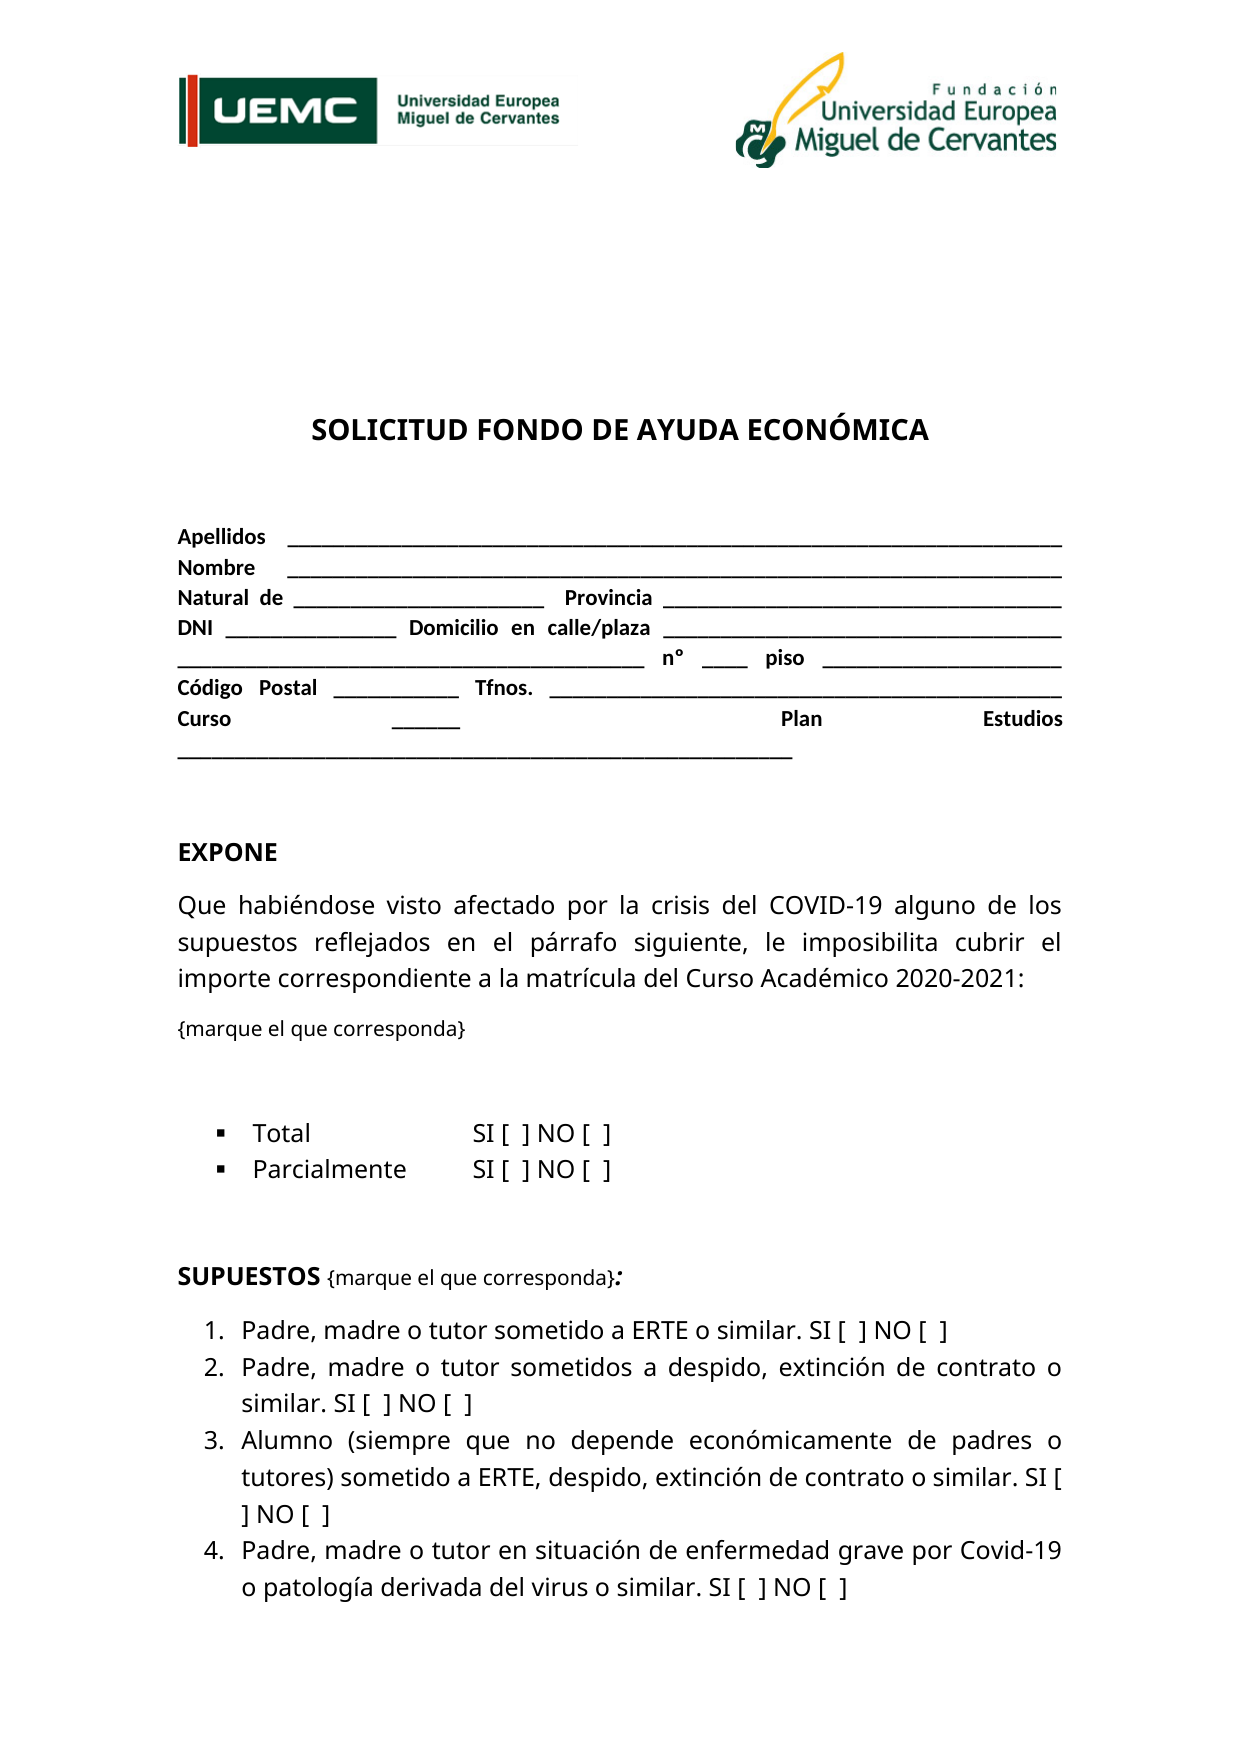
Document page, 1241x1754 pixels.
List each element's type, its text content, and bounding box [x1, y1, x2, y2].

text Apellidos ____________________________________________________________________ Nombre ____________________________________________________________________ Natural de ______________________ Provincia ___________________________________ DNI _______________ Domicilio en calle/plaza ___________________________________ _________________________________________ nº ____ piso _____________________ Código Postal ___________ Tfnos. _____________________________________________ Curso ______ Plan Estudios ______________________________________________________ [177, 522, 1063, 762]
list Padre, madre o tutor en situación de enfermedad grave por Covid-19 o patología derivada del virus o similar. SI [ ] NO [ ] [204, 1533, 1063, 1604]
text SOLICITUD FONDO DE AYUDA ECONÓMICA [177, 409, 1063, 449]
picture [735, 52, 1057, 168]
text SUPUESTOS {marque el que corresponda}: [177, 1259, 1063, 1293]
list Padre, madre o tutor sometido a ERTE o similar. SI [ ] NO [ ] [204, 1312, 1063, 1346]
list Alumno (siempre que no depende económicamente de padres o tutores) sometido a ERTE, despido, extinción de contrato o similar. SI [ ] NO [ ] [204, 1423, 1063, 1530]
text Que habiéndose visto afectado por la crisis del COVID-19 alguno de los supuestos reflejados en el párrafo siguiente, le imposibilita cubrir el importe correspondiente a la matrícula del Curso Académico 2020-2021: [177, 888, 1063, 995]
picture [177, 73, 579, 149]
text EXPONE [177, 834, 1063, 868]
list Parcialmente SI [ ] NO [ ] [215, 1152, 1063, 1186]
list Padre, madre o tutor sometidos a despido, extinción de contrato o similar. SI [ ] NO [ ] [204, 1349, 1063, 1420]
list Total SI [ ] NO [ ] [215, 1115, 1063, 1149]
text {marque el que corresponda} [177, 1014, 1063, 1043]
